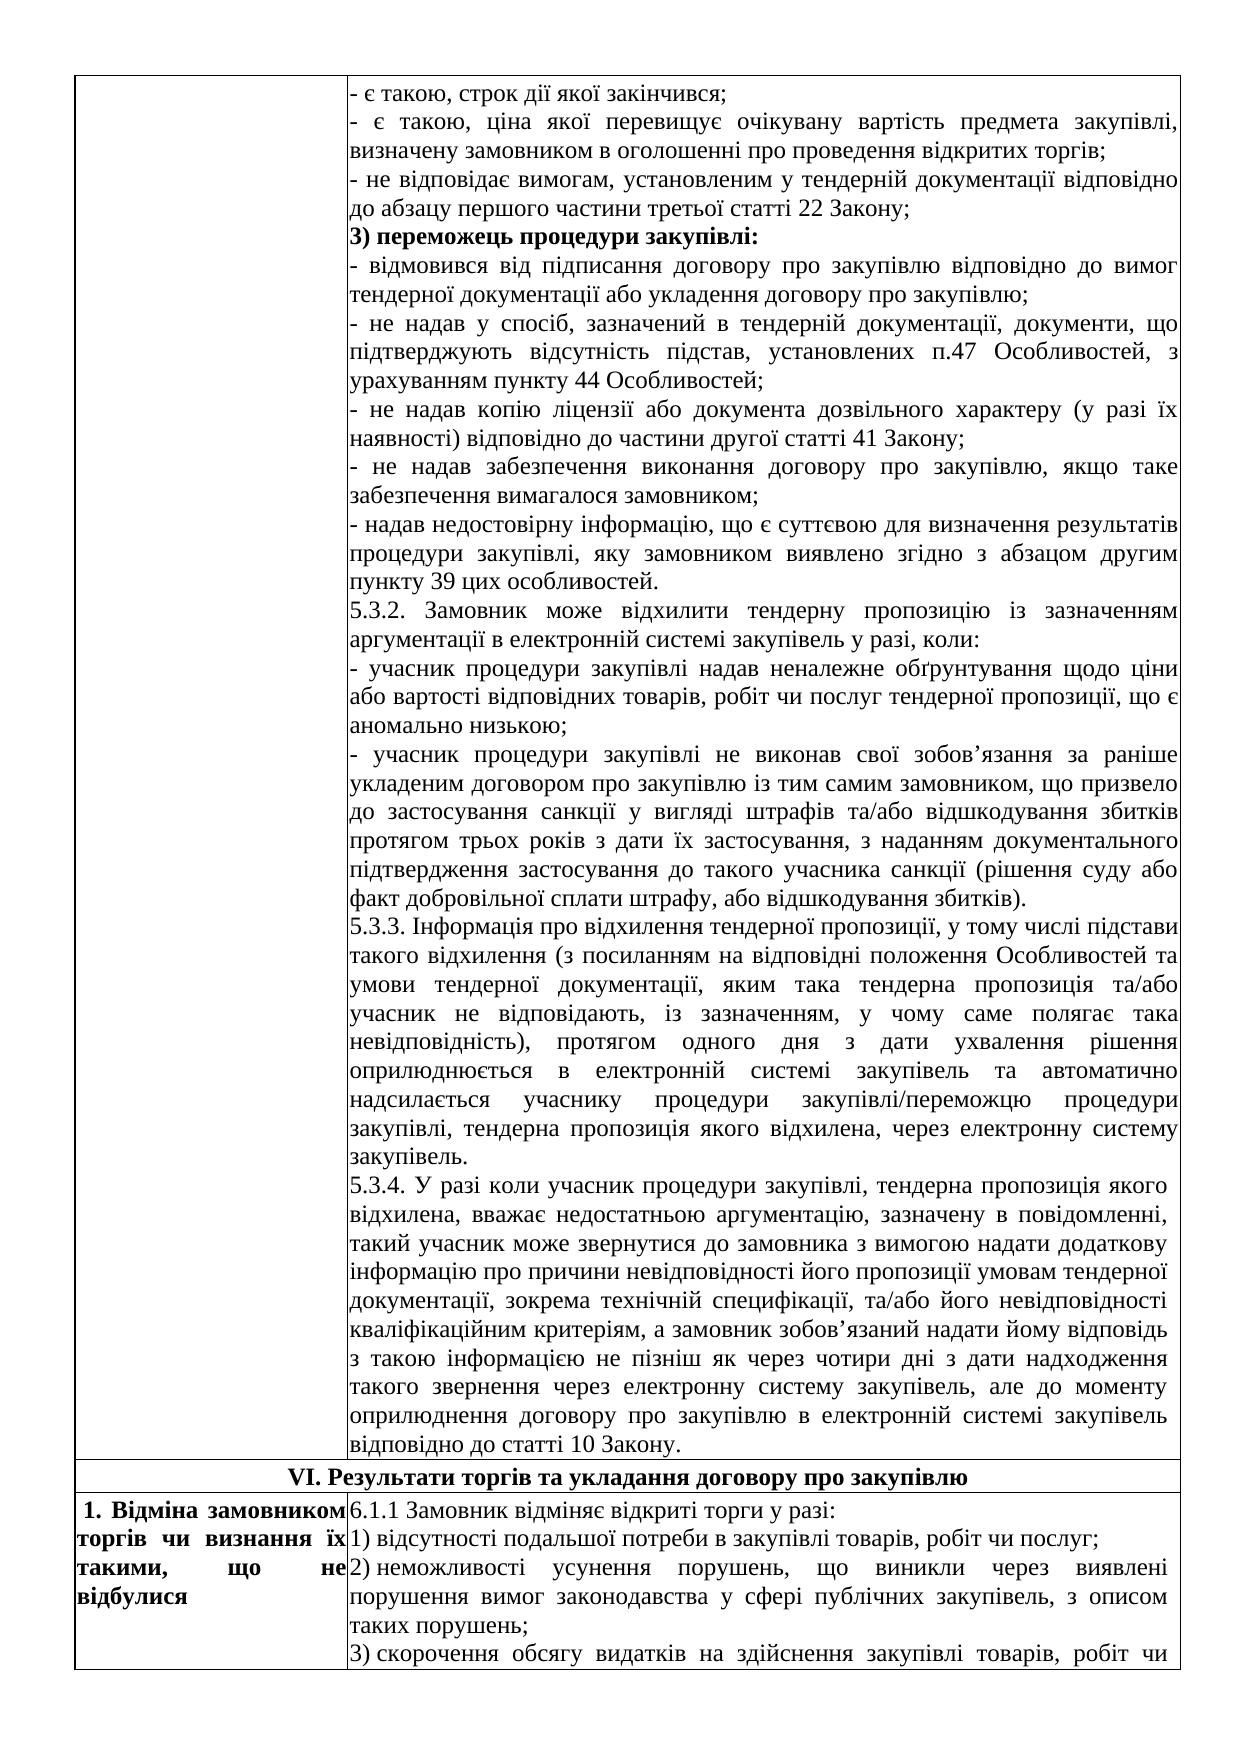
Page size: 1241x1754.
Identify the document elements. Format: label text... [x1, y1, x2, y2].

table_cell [348, 1493, 1180, 1669]
table_cell VI. Результати торгів та укладання договору про закупівлю [76, 1460, 1180, 1492]
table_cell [76, 76, 347, 1459]
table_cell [348, 76, 1180, 1459]
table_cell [76, 1493, 347, 1669]
